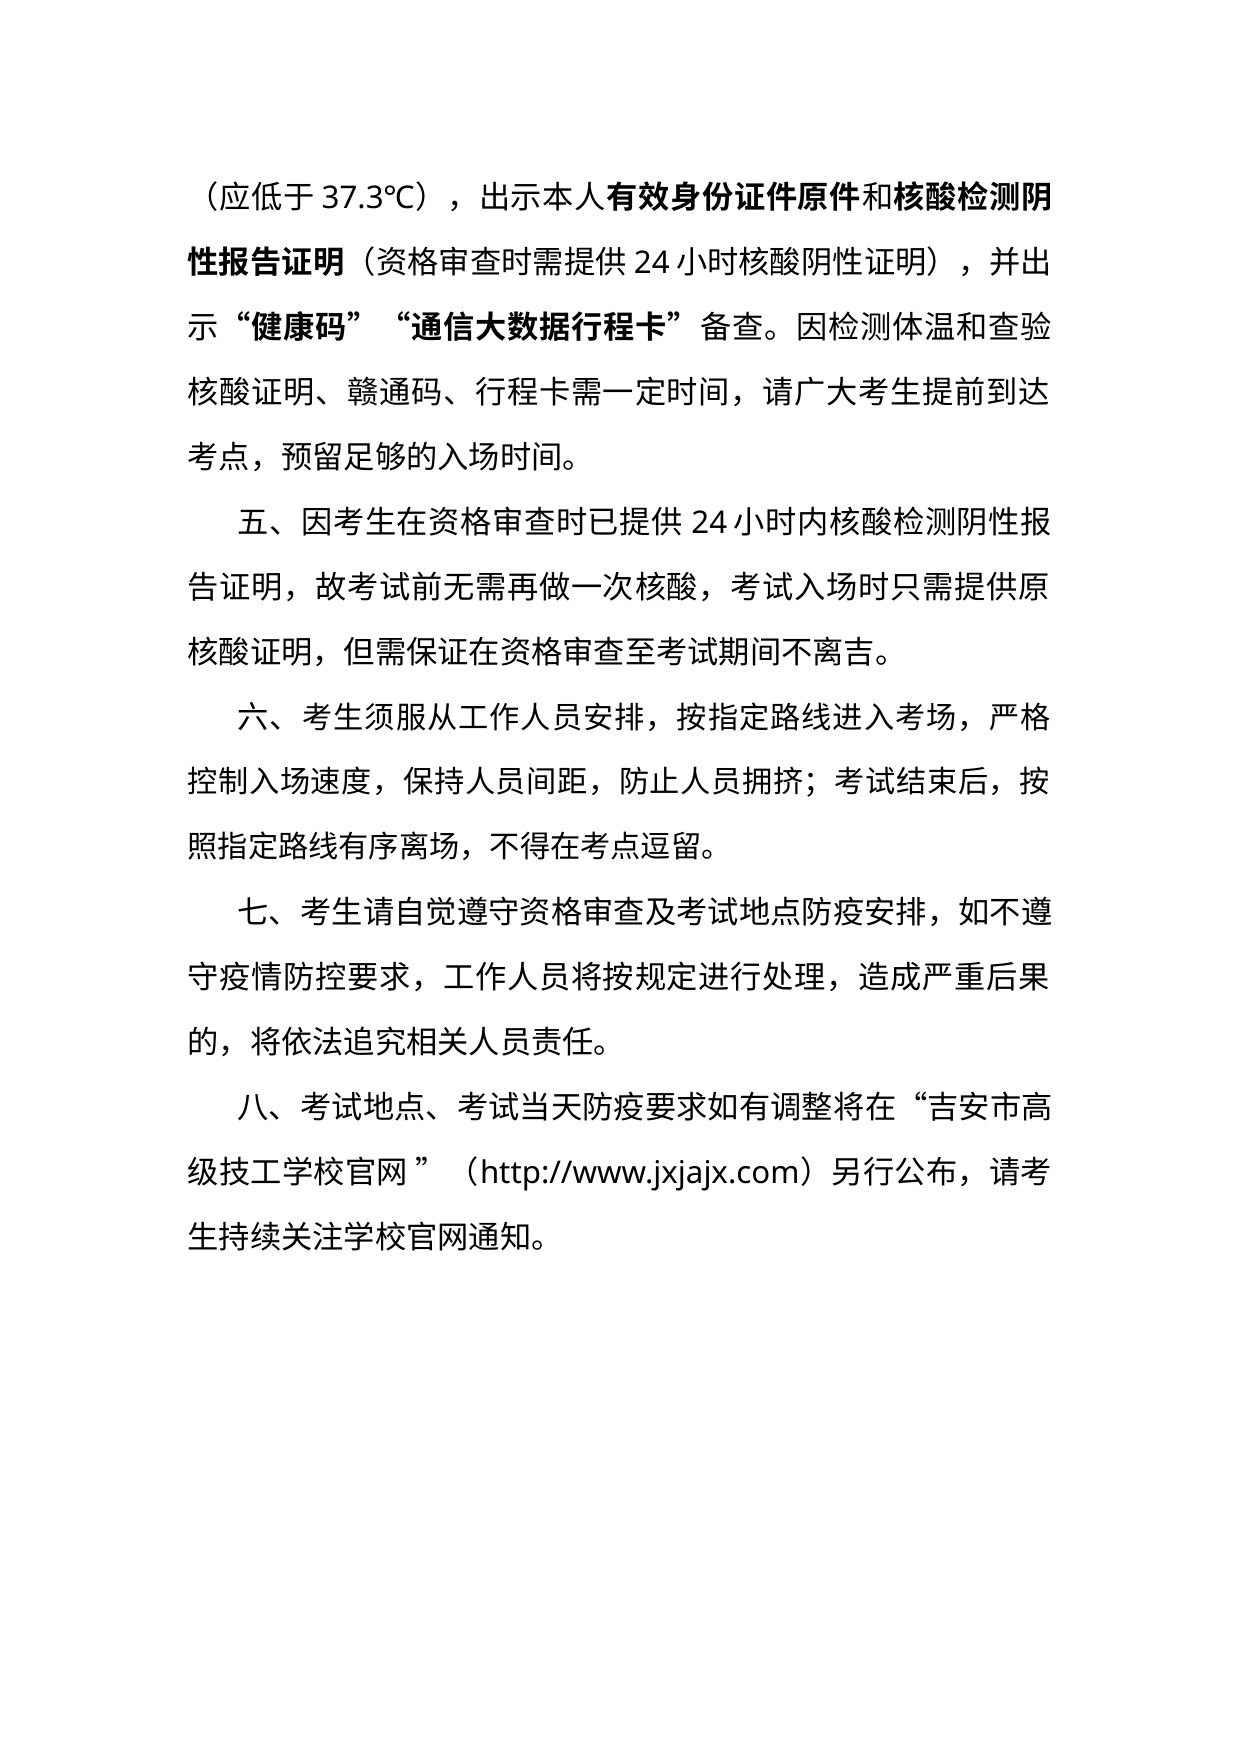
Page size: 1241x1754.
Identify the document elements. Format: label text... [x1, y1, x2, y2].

text 七、考生请自觉遵守资格审查及考试地点防疫安排，如不遵守疫情防控要求，工作人员将按规定进行处理，造成严重后果的，将依法追究相关人员责任。 [187, 877, 1053, 1072]
text 八、考试地点、考试当天防疫要求如有调整将在“吉安市高级技工学校官网 ”（http://www.jxjajx.com）另行公布，请考生持续关注学校官网通知。 [187, 1072, 1053, 1267]
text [187, 162, 1053, 487]
text 五、因考生在资格审查时已提供24小时内核酸检测阴性报告证明，故考试前无需再做一次核酸，考试入场时只需提供原核酸证明，但需保证在资格审查至考试期间不离吉。 [187, 487, 1053, 682]
text 六、考生须服从工作人员安排，按指定路线进入考场，严格控制入场速度，保持人员间距，防止人员拥挤；考试结束后，按照指定路线有序离场，不得在考点逗留。 [187, 682, 1053, 877]
